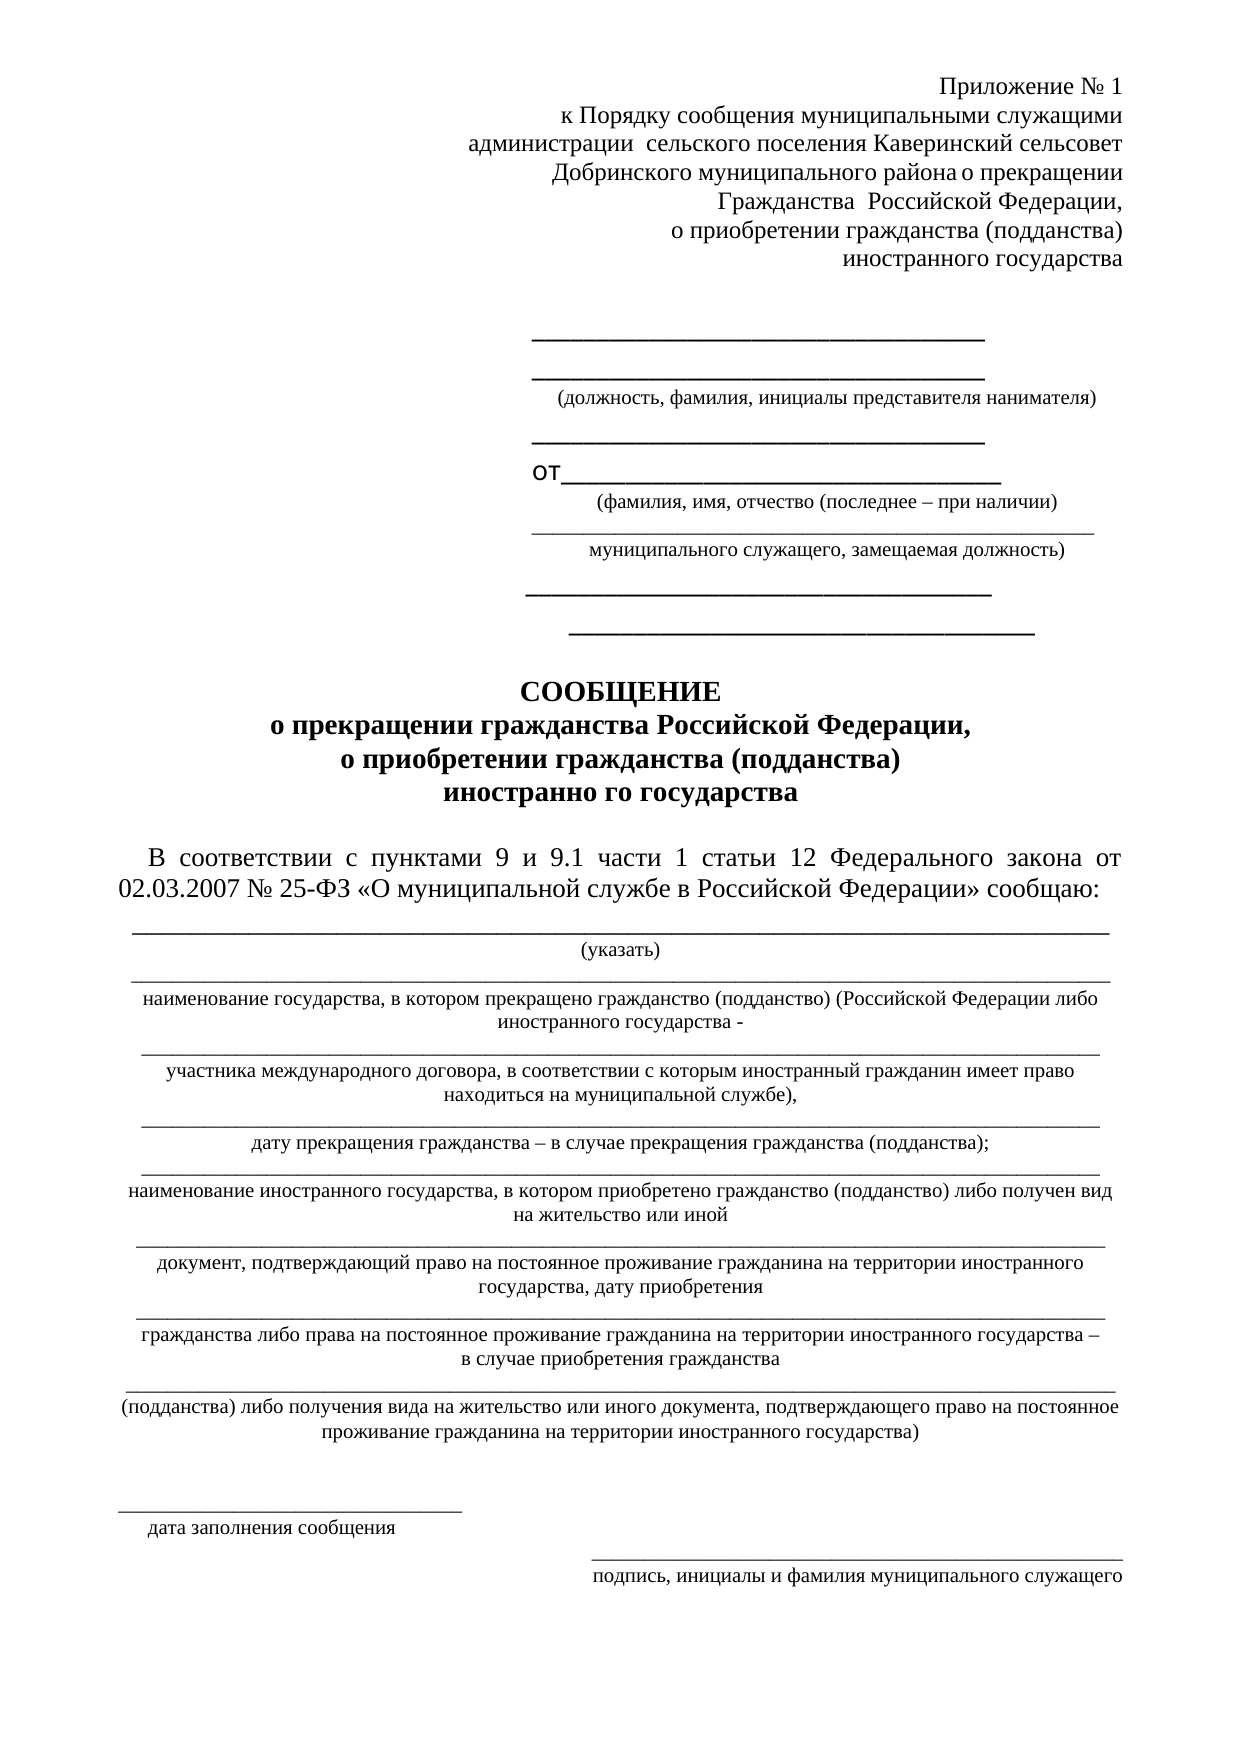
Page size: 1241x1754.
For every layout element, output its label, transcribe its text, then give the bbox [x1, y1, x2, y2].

text гражданства либо права на постоянное проживание гражданина на территории иностранного государства – в случае приобретения гражданства _______________________________________________________________________________________________ [118, 1322, 1123, 1394]
text ___________________________________________________ [148, 1539, 1123, 1563]
text о прекращении гражданства Российской Федерации, о приобретении гражданства (подданства) иностранно го государства [118, 707, 1123, 808]
text _____________________________________________________________________________________________ [118, 1298, 1123, 1322]
text Добринского муниципального района о прекращении Гражданства Российской Федерации, о приобретении гражданства (подданства) [118, 157, 1123, 243]
text ______________________________________________________________________________________________ [118, 961, 1123, 985]
text ___________________________________ [532, 409, 1123, 449]
text СООБЩЕНИЕ [118, 674, 1123, 707]
text муниципального служащего, замещаемая должность) [532, 537, 1123, 561]
text Приложение № 1 [118, 71, 1123, 100]
text участника международного договора, в соответствии с которым иностранный гражданин имеет право находиться на муниципальной службе), [118, 1058, 1123, 1106]
text ____________________________________ [118, 601, 1123, 640]
text ___________________________________________________________________ [118, 904, 1123, 937]
text _________________________________ [118, 1491, 1123, 1515]
text от__________________________________ [532, 449, 1123, 489]
text дата заполнения сообщения [148, 1515, 1123, 1539]
text ____________________________________________________________________________________________ [118, 1033, 1123, 1058]
text администрации сельского поселения Каверинский сельсовет [118, 128, 1123, 157]
text В соответствии с пунктами 9 и 9.1 части 1 статьи 12 Федерального закона от 02.03.2007 № 25-ФЗ «О муниципальной службе в Российской Федерации» сообщаю: [118, 841, 1123, 904]
text к Порядку сообщения муниципальными служащими [118, 100, 1123, 128]
text ______________________________________________________ [532, 513, 1123, 537]
text ___________________________________ [532, 346, 1123, 385]
text ____________________________________ [472, 561, 1123, 601]
text (фамилия, имя, отчество (последнее – при наличии) [532, 489, 1123, 513]
text (должность, фамилия, инициалы представителя нанимателя) [532, 385, 1123, 409]
text иностранного государства [118, 243, 1123, 272]
text ____________________________________________________________________________________________ [118, 1154, 1123, 1178]
text подпись, инициалы и фамилия муниципального служащего [148, 1563, 1123, 1587]
text дату прекращения гражданства – в случае прекращения гражданства (подданства); [118, 1130, 1123, 1154]
text документ, подтверждающий право на постоянное проживание гражданина на территории иностранного государства, дату приобретения [118, 1250, 1123, 1298]
text наименование государства, в котором прекращено гражданство (подданство) (Российской Федерации либо иностранного государства - [118, 985, 1123, 1033]
text (подданства) либо получения вида на жительство или иного документа, подтверждающего право на постоянное проживание гражданина на территории иностранного государства) [118, 1394, 1123, 1443]
text ____________________________________________________________________________________________ [118, 1106, 1123, 1130]
text _____________________________________________________________________________________________ [118, 1226, 1123, 1250]
text наименование иностранного государства, в котором приобретено гражданство (подданство) либо получен вид на жительство или иной [118, 1178, 1123, 1226]
text (указать) [118, 937, 1123, 961]
text ___________________________________ [532, 306, 1123, 346]
